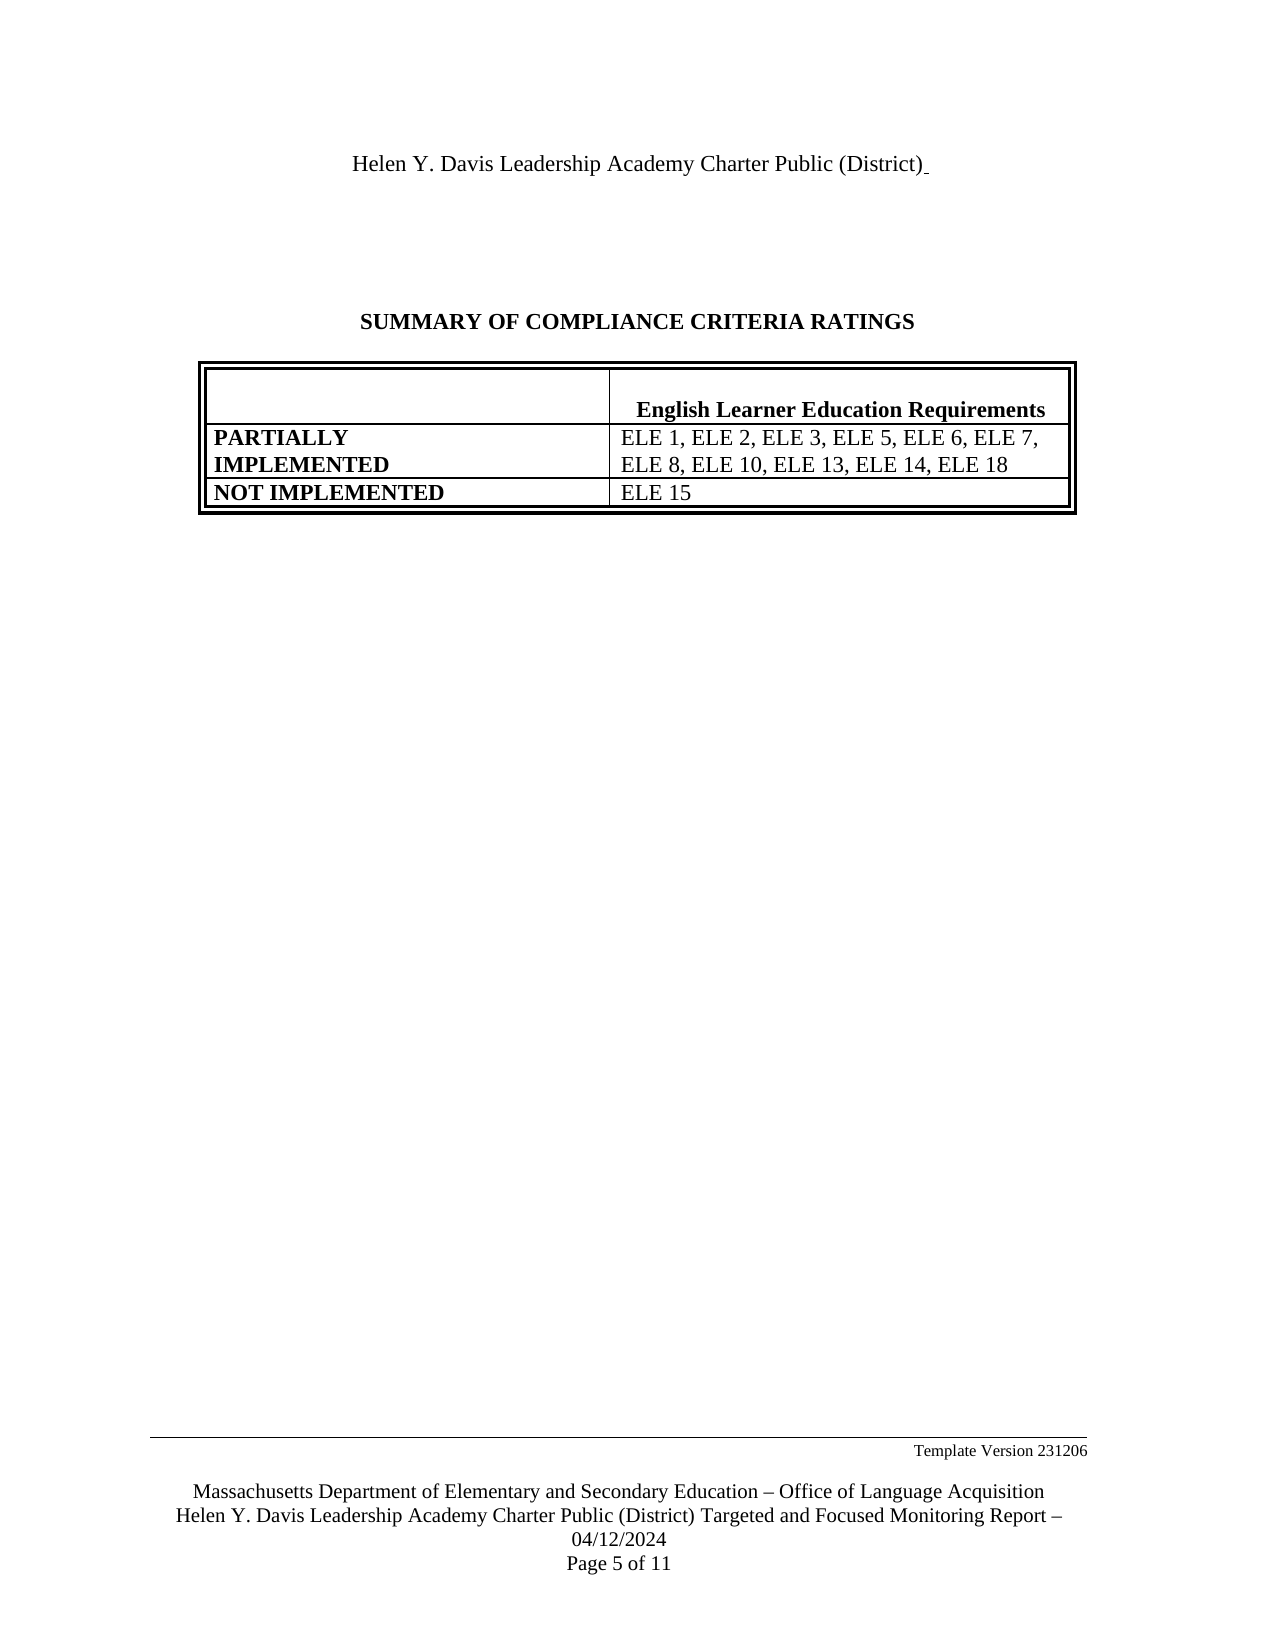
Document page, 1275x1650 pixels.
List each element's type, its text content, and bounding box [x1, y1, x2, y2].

table_cell PARTIALLY IMPLEMENTED [207, 425, 609, 477]
table_cell ELE 1, ELE 2, ELE 3, ELE 5, ELE 6, ELE 7, ELE 8, ELE 10, ELE 13, ELE 14, ELE 18 [610, 425, 1068, 477]
text Helen Y. Davis Leadership Academy Charter Public (District) [150, 150, 1125, 176]
table_header [203, 364, 609, 423]
table_cell ELE 15 [610, 479, 1068, 505]
table_header English Learner Education Requirements [609, 364, 1073, 423]
text SUMMARY OF COMPLIANCE CRITERIA RATINGS [75, 308, 1200, 334]
table_cell NOT IMPLEMENTED [207, 479, 609, 505]
